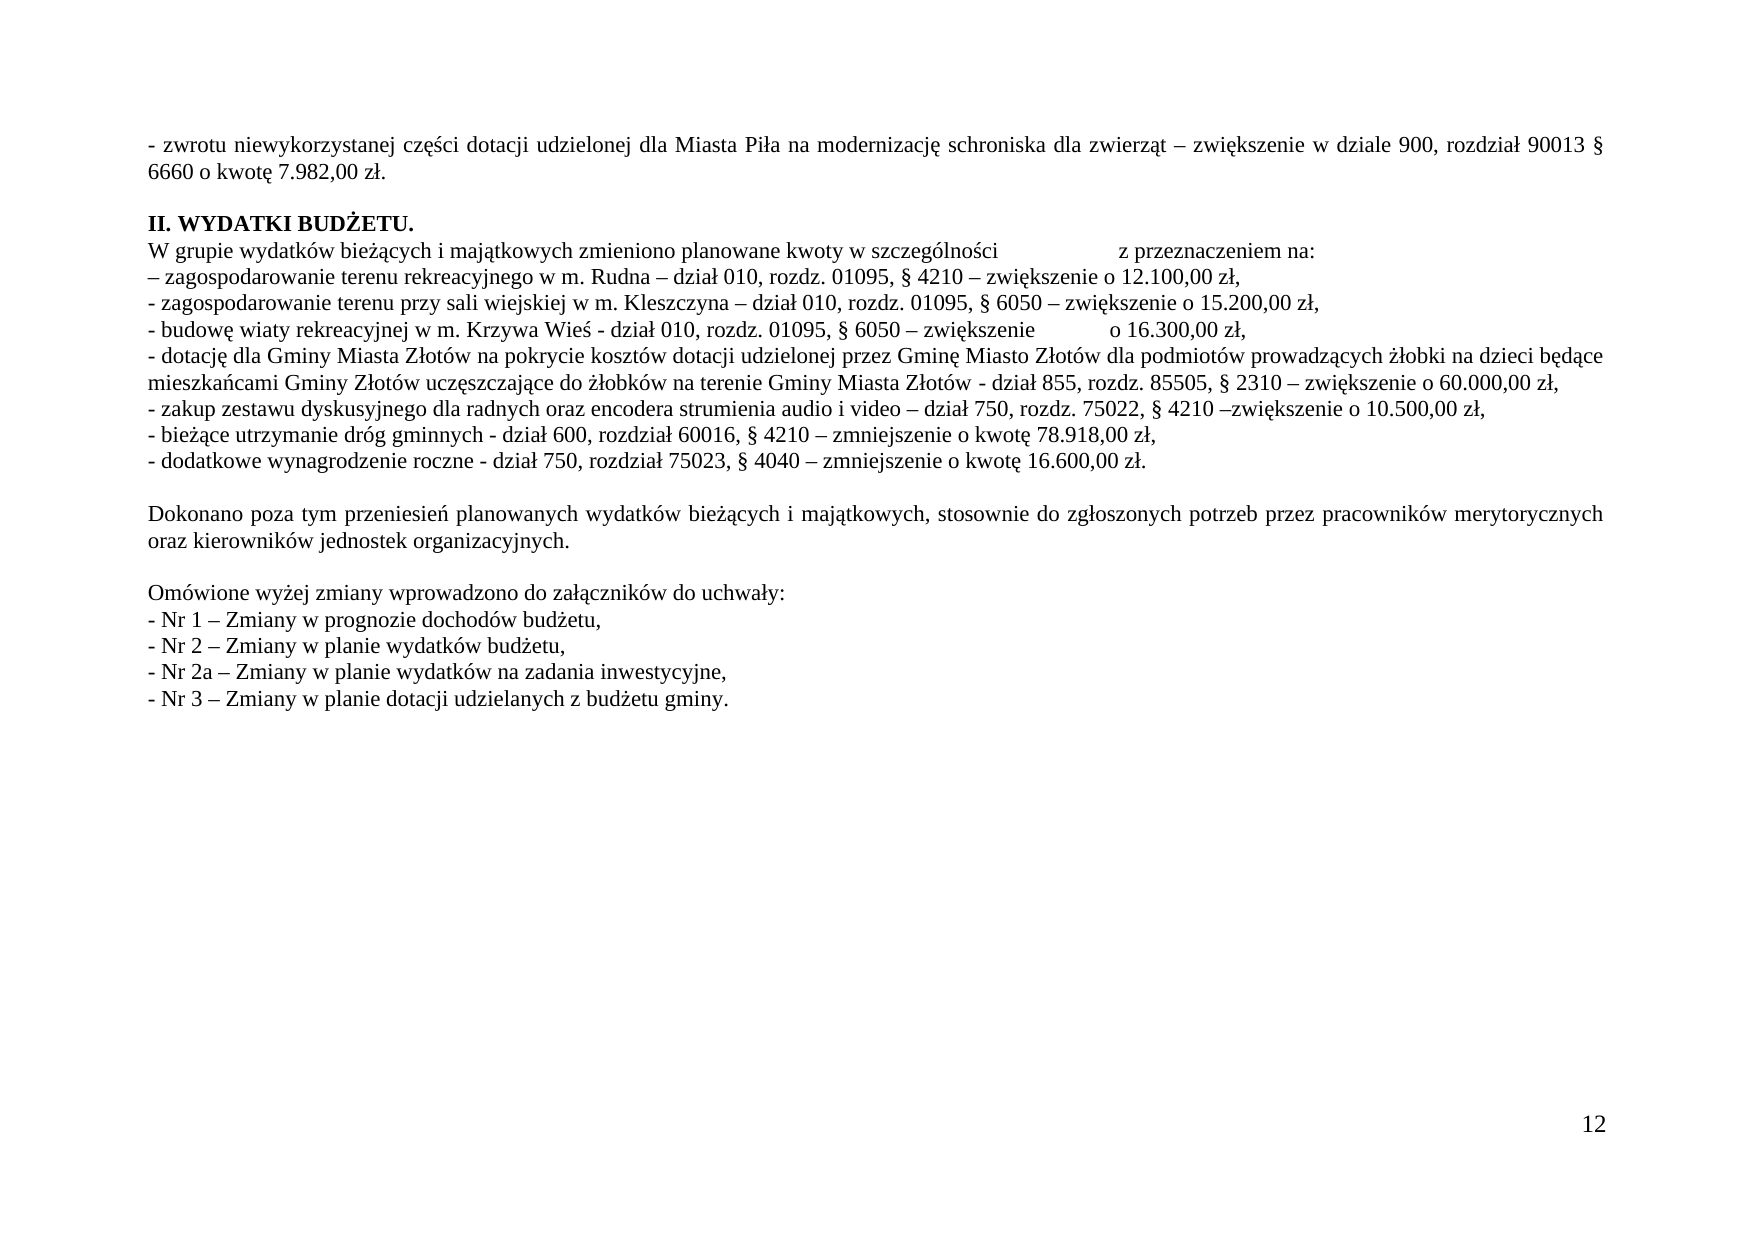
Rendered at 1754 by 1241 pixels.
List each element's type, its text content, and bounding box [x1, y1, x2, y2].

text Omówione wyżej zmiany wprowadzono do załączników do uchwały: [148, 579, 1606, 606]
text - zwrotu niewykorzystanej części dotacji udzielonej dla Miasta Piła na modernizację schroniska dla zwierząt – zwiększenie w dziale 900, rozdział 90013 § 6660 o kwotę 7.982,00 zł. [148, 131, 1606, 184]
text - Nr 2a – Zmiany w planie wydatków na zadania inwestycyjne, [148, 658, 1606, 685]
text - Nr 2 – Zmiany w planie wydatków budżetu, [148, 632, 1606, 658]
text - dotację dla Gminy Miasta Złotów na pokrycie kosztów dotacji udzielonej przez Gminę Miasto Złotów dla podmiotów prowadzących żłobki na dzieci będące mieszkańcami Gminy Złotów uczęszczające do żłobków na terenie Gminy Miasta Złotów - dział 855, rozdz. 85505, § 2310 – zwiększenie o 60.000,00 zł, [148, 342, 1606, 395]
text - zakup zestawu dyskusyjnego dla radnych oraz encodera strumienia audio i video – dział 750, rozdz. 75022, § 4210 –zwiększenie o 10.500,00 zł, [148, 395, 1606, 421]
text Dokonano poza tym przeniesień planowanych wydatków bieżących i majątkowych, stosownie do zgłoszonych potrzeb przez pracowników merytorycznych oraz kierowników jednostek organizacyjnych. [148, 500, 1606, 553]
text - bieżące utrzymanie dróg gminnych - dział 600, rozdział 60016, § 4210 – zmniejszenie o kwotę 78.918,00 zł, [148, 421, 1606, 448]
list WYDATKI BUDŻETU. [148, 210, 1606, 237]
text - Nr 3 – Zmiany w planie dotacji udzielanych z budżetu gminy. [148, 685, 1606, 711]
text - budowę wiaty rekreacyjnej w m. Krzywa Wieś - dział 010, rozdz. 01095, § 6050 – zwiększenie o 16.300,00 zł, [148, 316, 1606, 342]
text - Nr 1 – Zmiany w prognozie dochodów budżetu, [148, 606, 1606, 632]
text - zagospodarowanie terenu przy sali wiejskiej w m. Kleszczyna – dział 010, rozdz. 01095, § 6050 – zwiększenie o 15.200,00 zł, [148, 289, 1606, 316]
text – zagospodarowanie terenu rekreacyjnego w m. Rudna – dział 010, rozdz. 01095, § 4210 – zwiększenie o 12.100,00 zł, [148, 263, 1606, 289]
text - dodatkowe wynagrodzenie roczne - dział 750, rozdział 75023, § 4040 – zmniejszenie o kwotę 16.600,00 zł. [148, 448, 1606, 474]
text W grupie wydatków bieżących i majątkowych zmieniono planowane kwoty w szczególności z przeznaczeniem na: [148, 237, 1606, 263]
